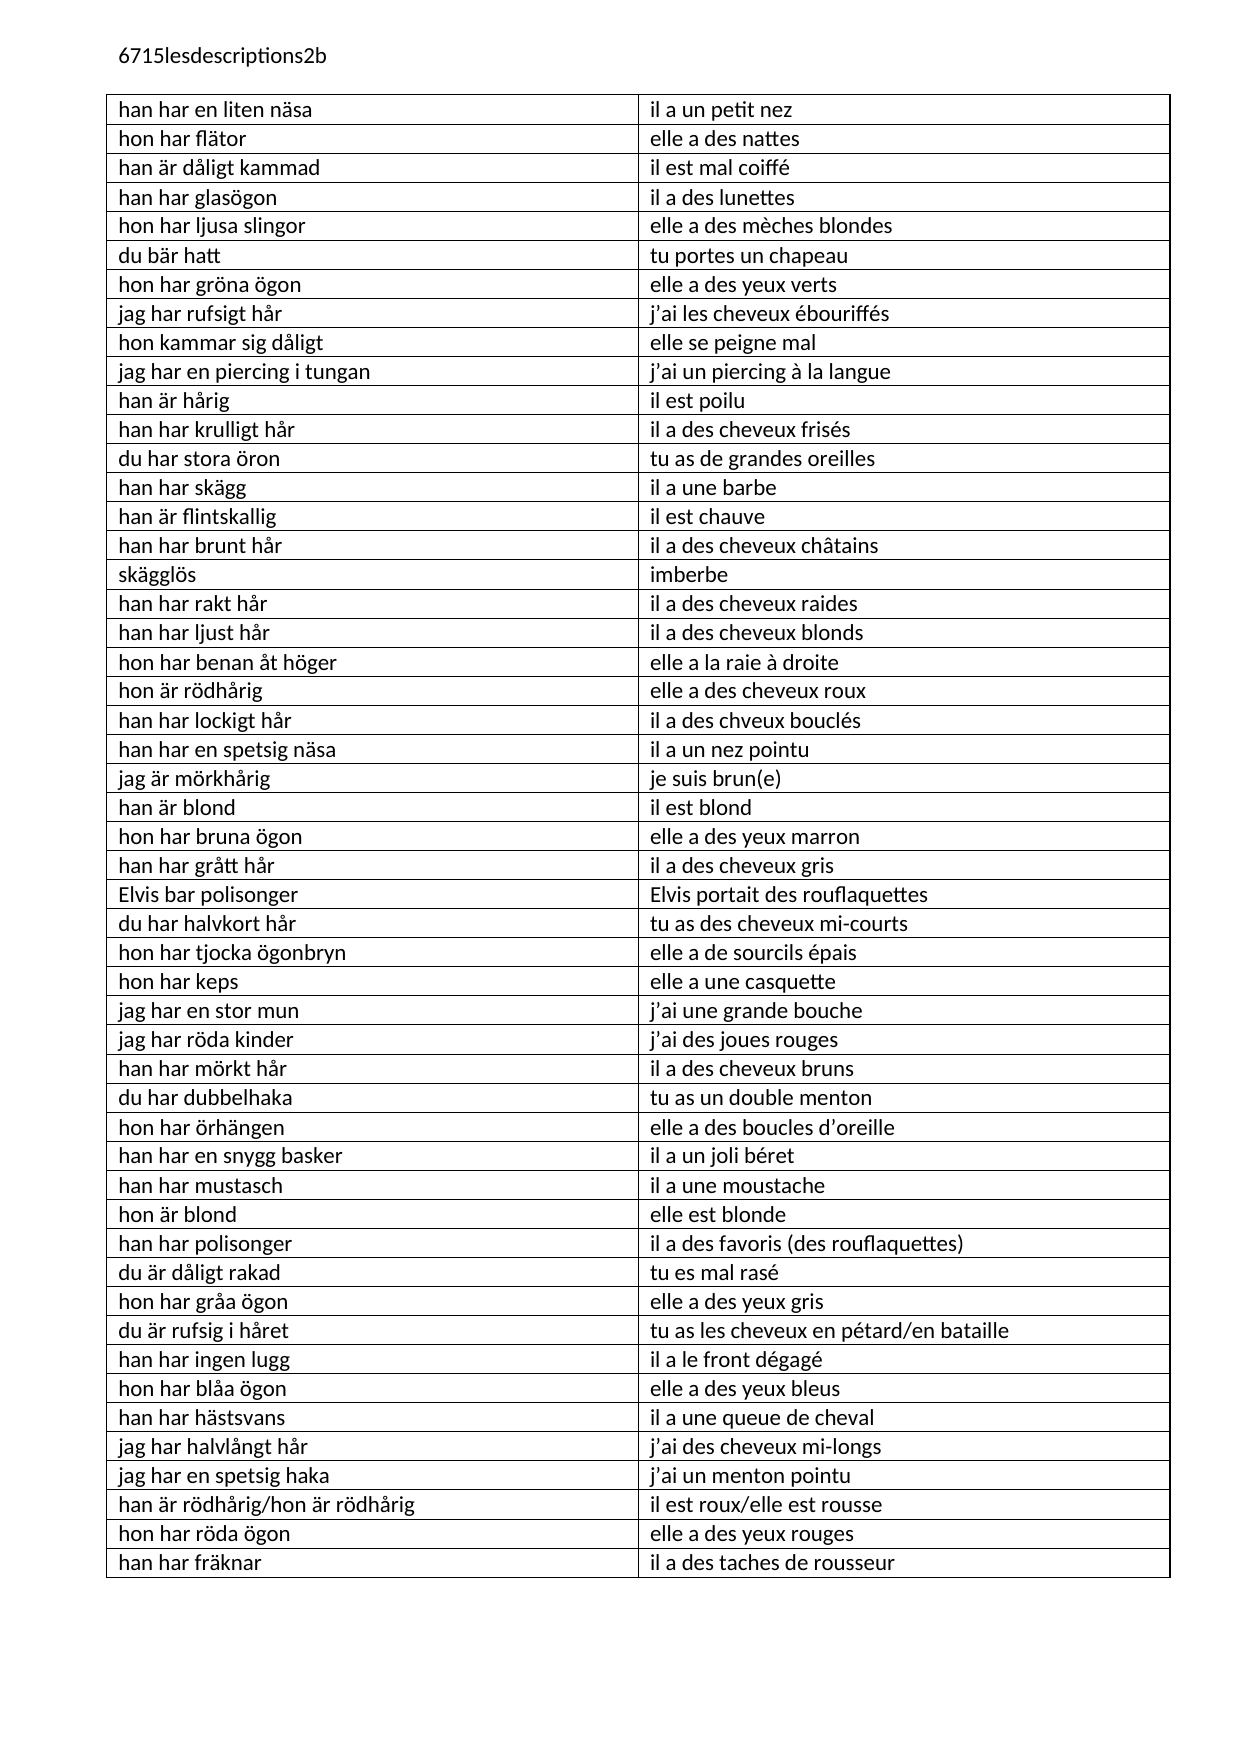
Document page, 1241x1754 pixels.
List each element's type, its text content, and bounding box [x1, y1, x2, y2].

table_cell skägglös [107, 560, 638, 588]
table_cell il est roux/elle est rousse [639, 1490, 1169, 1518]
table_cell il a une queue de cheval [639, 1403, 1169, 1431]
table_cell il a des cheveux gris [639, 851, 1169, 879]
table_cell han har mustasch [107, 1171, 638, 1199]
table_cell tu es mal rasé [639, 1258, 1169, 1286]
table_cell jag är mörkhårig [107, 764, 638, 792]
table_cell il a des lunettes [639, 183, 1169, 211]
table_header han har en liten näsa [107, 95, 638, 123]
table_cell j’ai des cheveux mi-longs [639, 1432, 1169, 1460]
table_cell il a un joli béret [639, 1142, 1169, 1170]
text 6715lesdescriptions2b [118, 41, 1199, 69]
table_cell hon har keps [107, 967, 638, 995]
table_cell jag har en stor mun [107, 996, 638, 1024]
table_cell du bär hatt [107, 241, 638, 269]
table_cell hon har gröna ögon [107, 270, 638, 298]
table_cell han har en snygg basker [107, 1142, 638, 1170]
table_cell hon är blond [107, 1200, 638, 1228]
table_cell il a le front dégagé [639, 1345, 1169, 1373]
table_cell han har ljust hår [107, 619, 638, 647]
table_cell hon har flätor [107, 125, 638, 152]
table_header il a un petit nez [639, 95, 1169, 123]
table_cell han har fräknar [107, 1549, 638, 1577]
table_cell han har polisonger [107, 1229, 638, 1257]
table_cell han har krulligt hår [107, 415, 638, 443]
table_cell il a des chveux bouclés [639, 706, 1169, 734]
table_cell han har hästsvans [107, 1403, 638, 1431]
table_cell jag har en spetsig haka [107, 1461, 638, 1489]
table_cell jag har röda kinder [107, 1025, 638, 1053]
table_cell han är hårig [107, 386, 638, 414]
table_cell han har grått hår [107, 851, 638, 879]
table_cell il a des taches de rousseur [639, 1549, 1169, 1577]
table_cell elle a une casquette [639, 967, 1169, 995]
table_cell tu as un double menton [639, 1084, 1169, 1112]
table_cell il a des cheveux bruns [639, 1055, 1169, 1082]
table_cell du har stora öron [107, 444, 638, 472]
table_cell Elvis portait des rouflaquettes [639, 880, 1169, 908]
table_cell hon har röda ögon [107, 1520, 638, 1547]
table_cell du är rufsig i håret [107, 1316, 638, 1344]
table_cell jag har halvlångt hår [107, 1432, 638, 1460]
table_cell elle a des yeux rouges [639, 1520, 1169, 1547]
table_cell tu as de grandes oreilles [639, 444, 1169, 472]
table_cell du har halvkort hår [107, 909, 638, 937]
table_cell han har lockigt hår [107, 706, 638, 734]
table_cell il est blond [639, 793, 1169, 821]
table_cell tu as des cheveux mi-courts [639, 909, 1169, 937]
table_cell elle a des yeux verts [639, 270, 1169, 298]
table_cell elle a des yeux bleus [639, 1374, 1169, 1402]
table_cell il a des cheveux raides [639, 590, 1169, 617]
table_cell il a des cheveux châtains [639, 531, 1169, 559]
table_cell du är dåligt rakad [107, 1258, 638, 1286]
table_cell j’ai une grande bouche [639, 996, 1169, 1024]
table_cell hon är rödhårig [107, 677, 638, 705]
table_cell elle a des nattes [639, 125, 1169, 152]
table_cell han har rakt hår [107, 590, 638, 617]
table_cell Elvis bar polisonger [107, 880, 638, 908]
table_cell hon har örhängen [107, 1113, 638, 1141]
table_cell j’ai les cheveux ébouriffés [639, 299, 1169, 327]
table_cell han har skägg [107, 473, 638, 501]
table_cell il est chauve [639, 502, 1169, 530]
table_cell elle se peigne mal [639, 328, 1169, 356]
table_cell il est mal coiffé [639, 154, 1169, 182]
table_cell du har dubbelhaka [107, 1084, 638, 1112]
table_cell il a un nez pointu [639, 735, 1169, 763]
table_cell jag har rufsigt hår [107, 299, 638, 327]
table_cell j’ai des joues rouges [639, 1025, 1169, 1053]
table_cell han har glasögon [107, 183, 638, 211]
table_cell elle est blonde [639, 1200, 1169, 1228]
table_cell il est poilu [639, 386, 1169, 414]
table_cell han har en spetsig näsa [107, 735, 638, 763]
table_cell han är dåligt kammad [107, 154, 638, 182]
table_cell je suis brun(e) [639, 764, 1169, 792]
table_cell il a des cheveux blonds [639, 619, 1169, 647]
table_cell elle a des yeux gris [639, 1287, 1169, 1315]
table_cell han har mörkt hår [107, 1055, 638, 1082]
table_cell tu as les cheveux en pétard/en bataille [639, 1316, 1169, 1344]
table_cell hon har gråa ögon [107, 1287, 638, 1315]
table_cell hon har bruna ögon [107, 822, 638, 850]
table_cell han är flintskallig [107, 502, 638, 530]
table_cell elle a de sourcils épais [639, 938, 1169, 966]
table_cell elle a des boucles d’oreille [639, 1113, 1169, 1141]
table_cell j’ai un piercing à la langue [639, 357, 1169, 385]
table_cell hon har benan åt höger [107, 648, 638, 676]
table_cell tu portes un chapeau [639, 241, 1169, 269]
table_cell hon har blåa ögon [107, 1374, 638, 1402]
table_cell il a une barbe [639, 473, 1169, 501]
table_cell hon har tjocka ögonbryn [107, 938, 638, 966]
table_cell elle a des cheveux roux [639, 677, 1169, 705]
table_cell elle a des yeux marron [639, 822, 1169, 850]
table_cell elle a des mèches blondes [639, 212, 1169, 240]
table_cell hon kammar sig dåligt [107, 328, 638, 356]
table_cell il a des cheveux frisés [639, 415, 1169, 443]
table_cell il a une moustache [639, 1171, 1169, 1199]
table_cell han har ingen lugg [107, 1345, 638, 1373]
table_cell han är blond [107, 793, 638, 821]
table_cell han är rödhårig/hon är rödhårig [107, 1490, 638, 1518]
table_cell hon har ljusa slingor [107, 212, 638, 240]
table_cell han har brunt hår [107, 531, 638, 559]
table_cell imberbe [639, 560, 1169, 588]
table_cell j’ai un menton pointu [639, 1461, 1169, 1489]
table_cell il a des favoris (des rouflaquettes) [639, 1229, 1169, 1257]
table_cell jag har en piercing i tungan [107, 357, 638, 385]
table_cell elle a la raie à droite [639, 648, 1169, 676]
